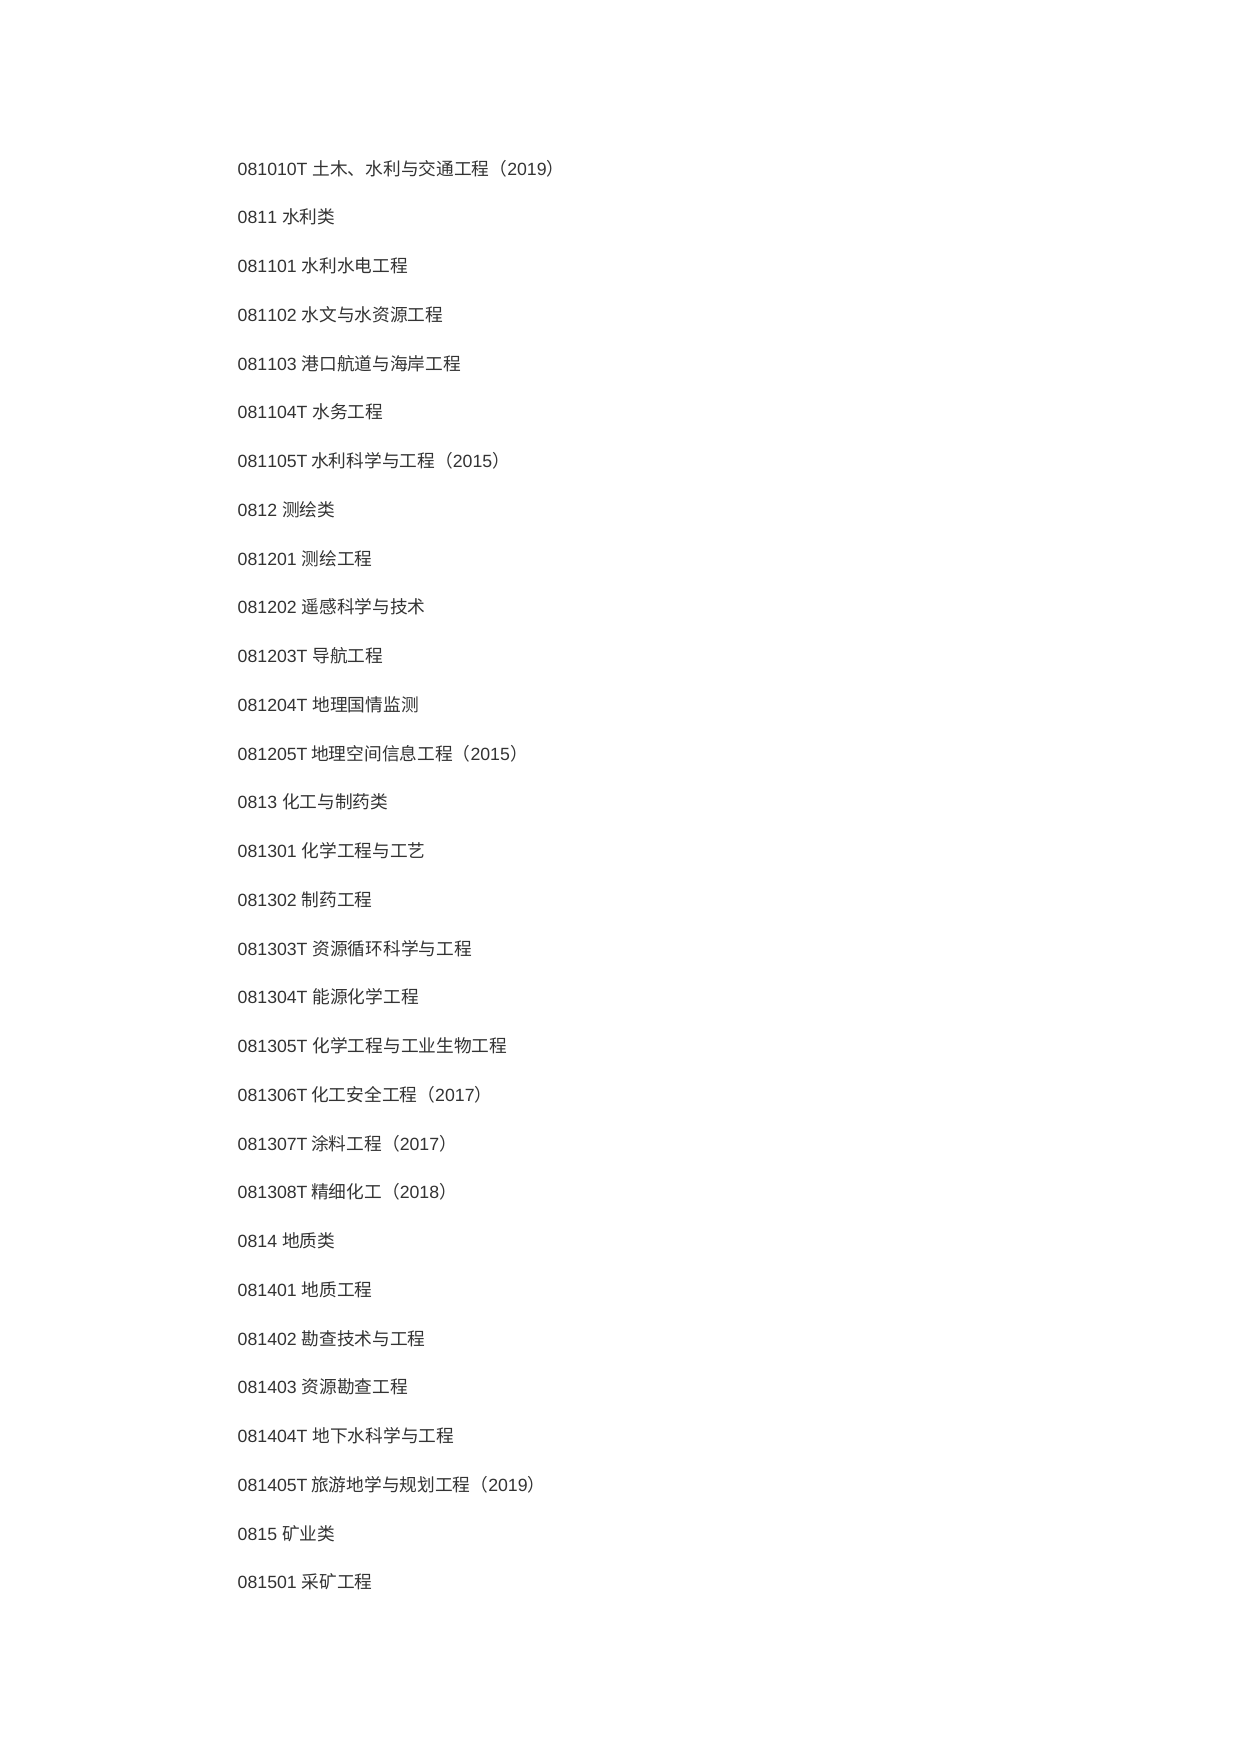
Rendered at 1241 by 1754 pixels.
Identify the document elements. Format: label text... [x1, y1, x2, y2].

text 081308T精细化工（2018） [187, 1174, 1053, 1204]
text 081203T 导航工程 [187, 637, 1053, 667]
text 081301 化学工程与工艺 [187, 832, 1053, 862]
text 081305T 化学工程与工业生物工程 [187, 1027, 1053, 1057]
text 081205T地理空间信息工程（2015） [187, 735, 1053, 765]
text 081202 遥感科学与技术 [187, 589, 1053, 619]
text 081402 勘查技术与工程 [187, 1320, 1053, 1350]
text 0813 化工与制药类 [187, 784, 1053, 814]
text 081501 采矿工程 [187, 1564, 1053, 1594]
text 0812 测绘类 [187, 491, 1053, 521]
text 081405T旅游地学与规划工程（2019） [187, 1466, 1053, 1496]
text 0814 地质类 [187, 1222, 1053, 1252]
text 081307T涂料工程（2017） [187, 1125, 1053, 1155]
text 081306T化工安全工程（2017） [187, 1076, 1053, 1106]
text 081302 制药工程 [187, 881, 1053, 911]
text 081204T 地理国情监测 [187, 686, 1053, 716]
text 081404T 地下水科学与工程 [187, 1417, 1053, 1447]
text 081105T水利科学与工程（2015） [187, 442, 1053, 472]
text 081304T 能源化学工程 [187, 979, 1053, 1009]
text 081403 资源勘查工程 [187, 1369, 1053, 1399]
text 081102 水文与水资源工程 [187, 296, 1053, 326]
text 081104T 水务工程 [187, 394, 1053, 424]
text 081101 水利水电工程 [187, 247, 1053, 277]
text 081303T 资源循环科学与工程 [187, 930, 1053, 960]
text 0815 矿业类 [187, 1515, 1053, 1545]
text 081010T 土木、水利与交通工程（2019） [187, 150, 1053, 180]
text 0811 水利类 [187, 199, 1053, 229]
text 081201 测绘工程 [187, 540, 1053, 570]
text 081103 港口航道与海岸工程 [187, 345, 1053, 375]
text 081401 地质工程 [187, 1271, 1053, 1301]
